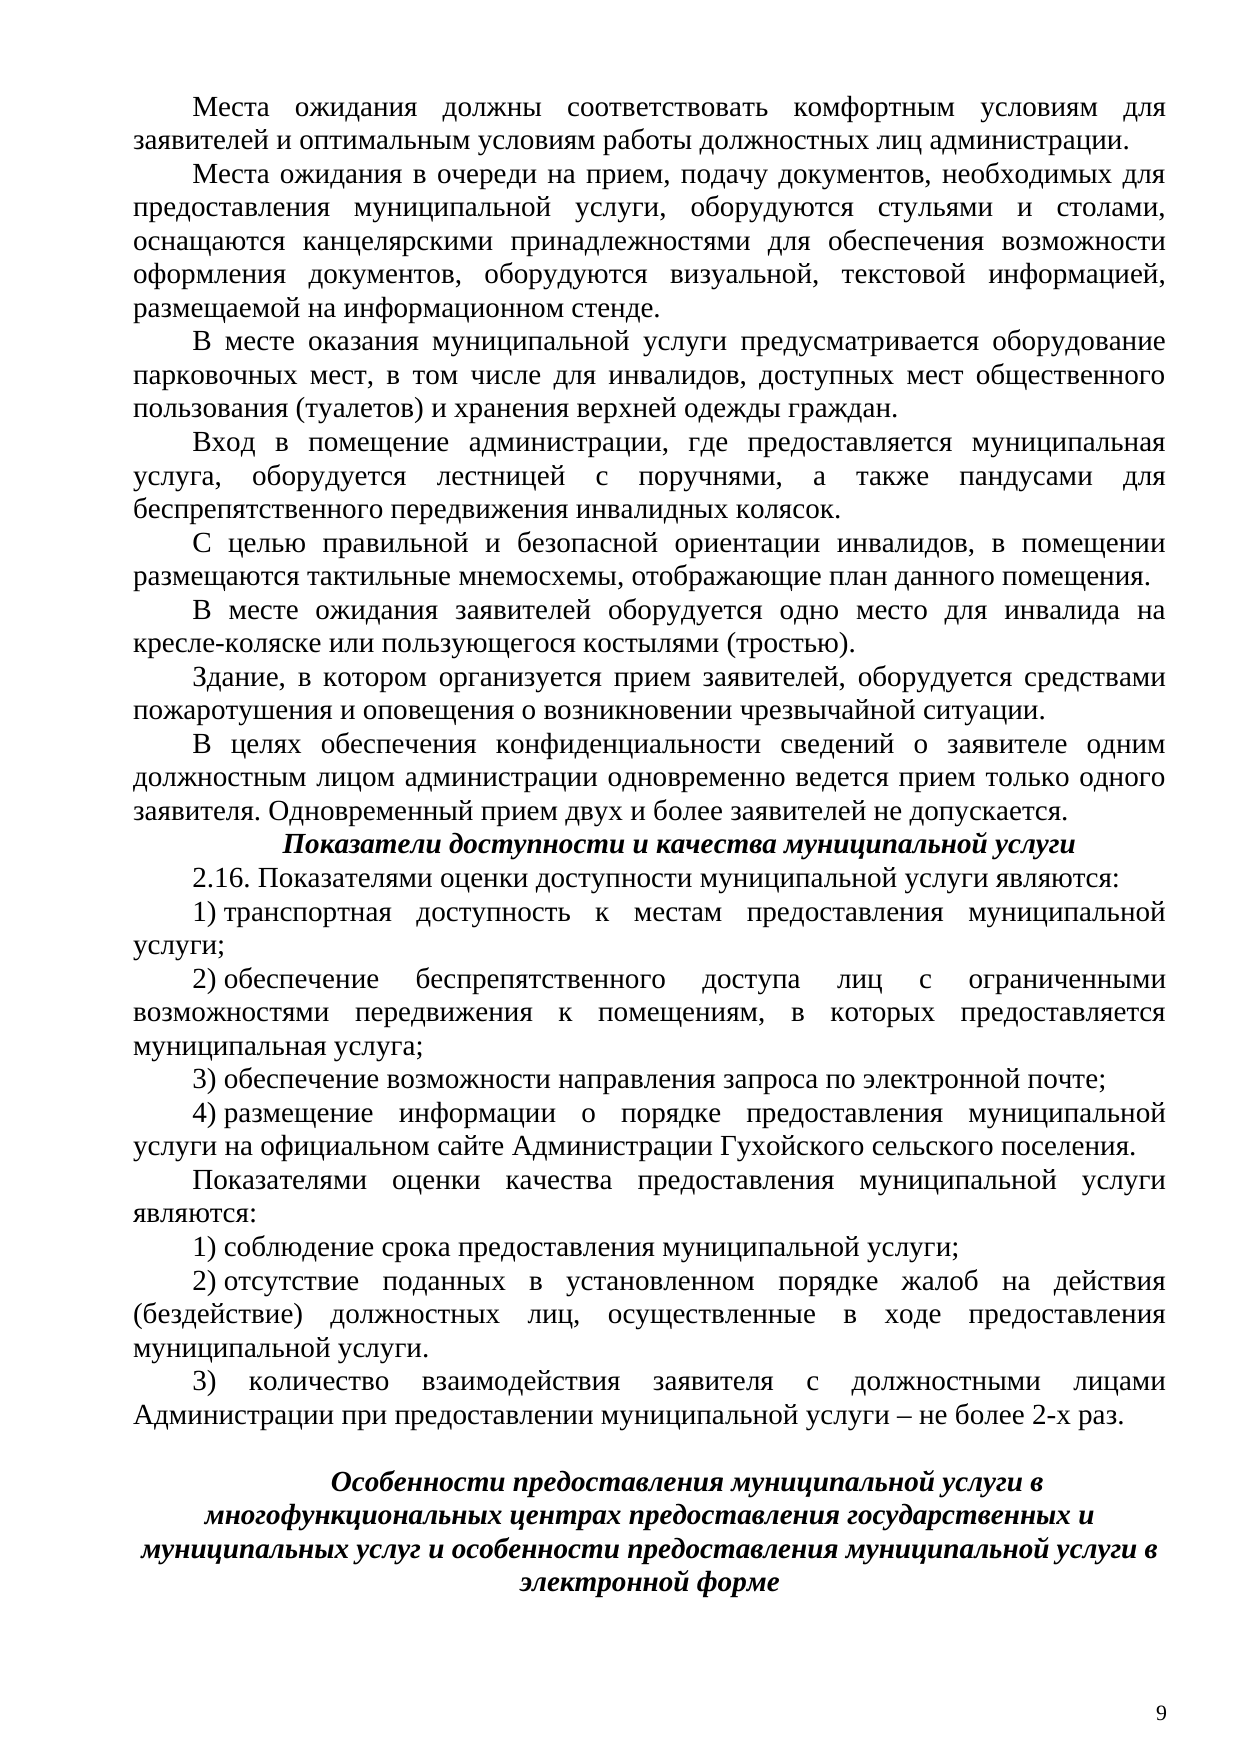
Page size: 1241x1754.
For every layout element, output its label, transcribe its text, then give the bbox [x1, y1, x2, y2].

text Места ожидания должны соответствовать комфортным условиям для заявителей и оптимальным условиям работы должностных лиц администрации. [133, 89, 1167, 156]
text 1) транспортная доступность к местам предоставления муниципальной услуги; [133, 894, 1167, 961]
text 2.16. Показателями оценки доступности муниципальной услуги являются: [133, 860, 1167, 894]
text Показатели доступности и качества муниципальной услуги [133, 827, 1167, 860]
text Особенности предоставления муниципальной услуги в многофункциональных центрах предоставления государственных и муниципальных услуг и особенности предоставления муниципальной услуги в электронной форме [133, 1464, 1167, 1598]
text Места ожидания в очереди на прием, подачу документов, необходимых для предоставления муниципальной услуги, оборудуются стульями и столами, оснащаются канцелярскими принадлежностями для обеспечения возможности оформления документов, оборудуются визуальной, текстовой информацией, размещаемой на информационном стенде. [133, 156, 1167, 323]
text 3) количество взаимодействия заявителя с должностными лицами Администрации при предоставлении муниципальной услуги – не более 2-х раз. [133, 1363, 1167, 1430]
text С целью правильной и безопасной ориентации инвалидов, в помещении размещаются тактильные мнемосхемы, отображающие план данного помещения. [133, 525, 1167, 592]
text 3) обеспечение возможности направления запроса по электронной почте; [133, 1061, 1167, 1095]
text В целях обеспечения конфиденциальности сведений о заявителе одним должностным лицом администрации одновременно ведется прием только одного заявителя. Одновременный прием двух и более заявителей не допускается. [133, 726, 1167, 827]
text Здание, в котором организуется прием заявителей, оборудуется средствами пожаротушения и оповещения о возникновении чрезвычайной ситуации. [133, 659, 1167, 726]
text Показателями оценки качества предоставления муниципальной услуги являются: [133, 1162, 1167, 1229]
text 1) соблюдение срока предоставления муниципальной услуги; [133, 1229, 1167, 1263]
text 2) обеспечение беспрепятственного доступа лиц с ограниченными возможностями передвижения к помещениям, в которых предоставляется муниципальная услуга; [133, 961, 1167, 1061]
text В месте ожидания заявителей оборудуется одно место для инвалида на кресле-коляске или пользующегося костылями (тростью). [133, 592, 1167, 659]
text Вход в помещение администрации, где предоставляется муниципальная услуга, оборудуется лестницей с поручнями, а также пандусами для беспрепятственного передвижения инвалидных колясок. [133, 424, 1167, 525]
text 4) размещение информации о порядке предоставления муниципальной услуги на официальном сайте Администрации Гухойского сельского поселения. [133, 1095, 1167, 1162]
text В месте оказания муниципальной услуги предусматривается оборудование парковочных мест, в том числе для инвалидов, доступных мест общественного пользования (туалетов) и хранения верхней одежды граждан. [133, 323, 1167, 424]
text 2) отсутствие поданных в установленном порядке жалоб на действия (бездействие) должностных лиц, осуществленные в ходе предоставления муниципальной услуги. [133, 1263, 1167, 1363]
